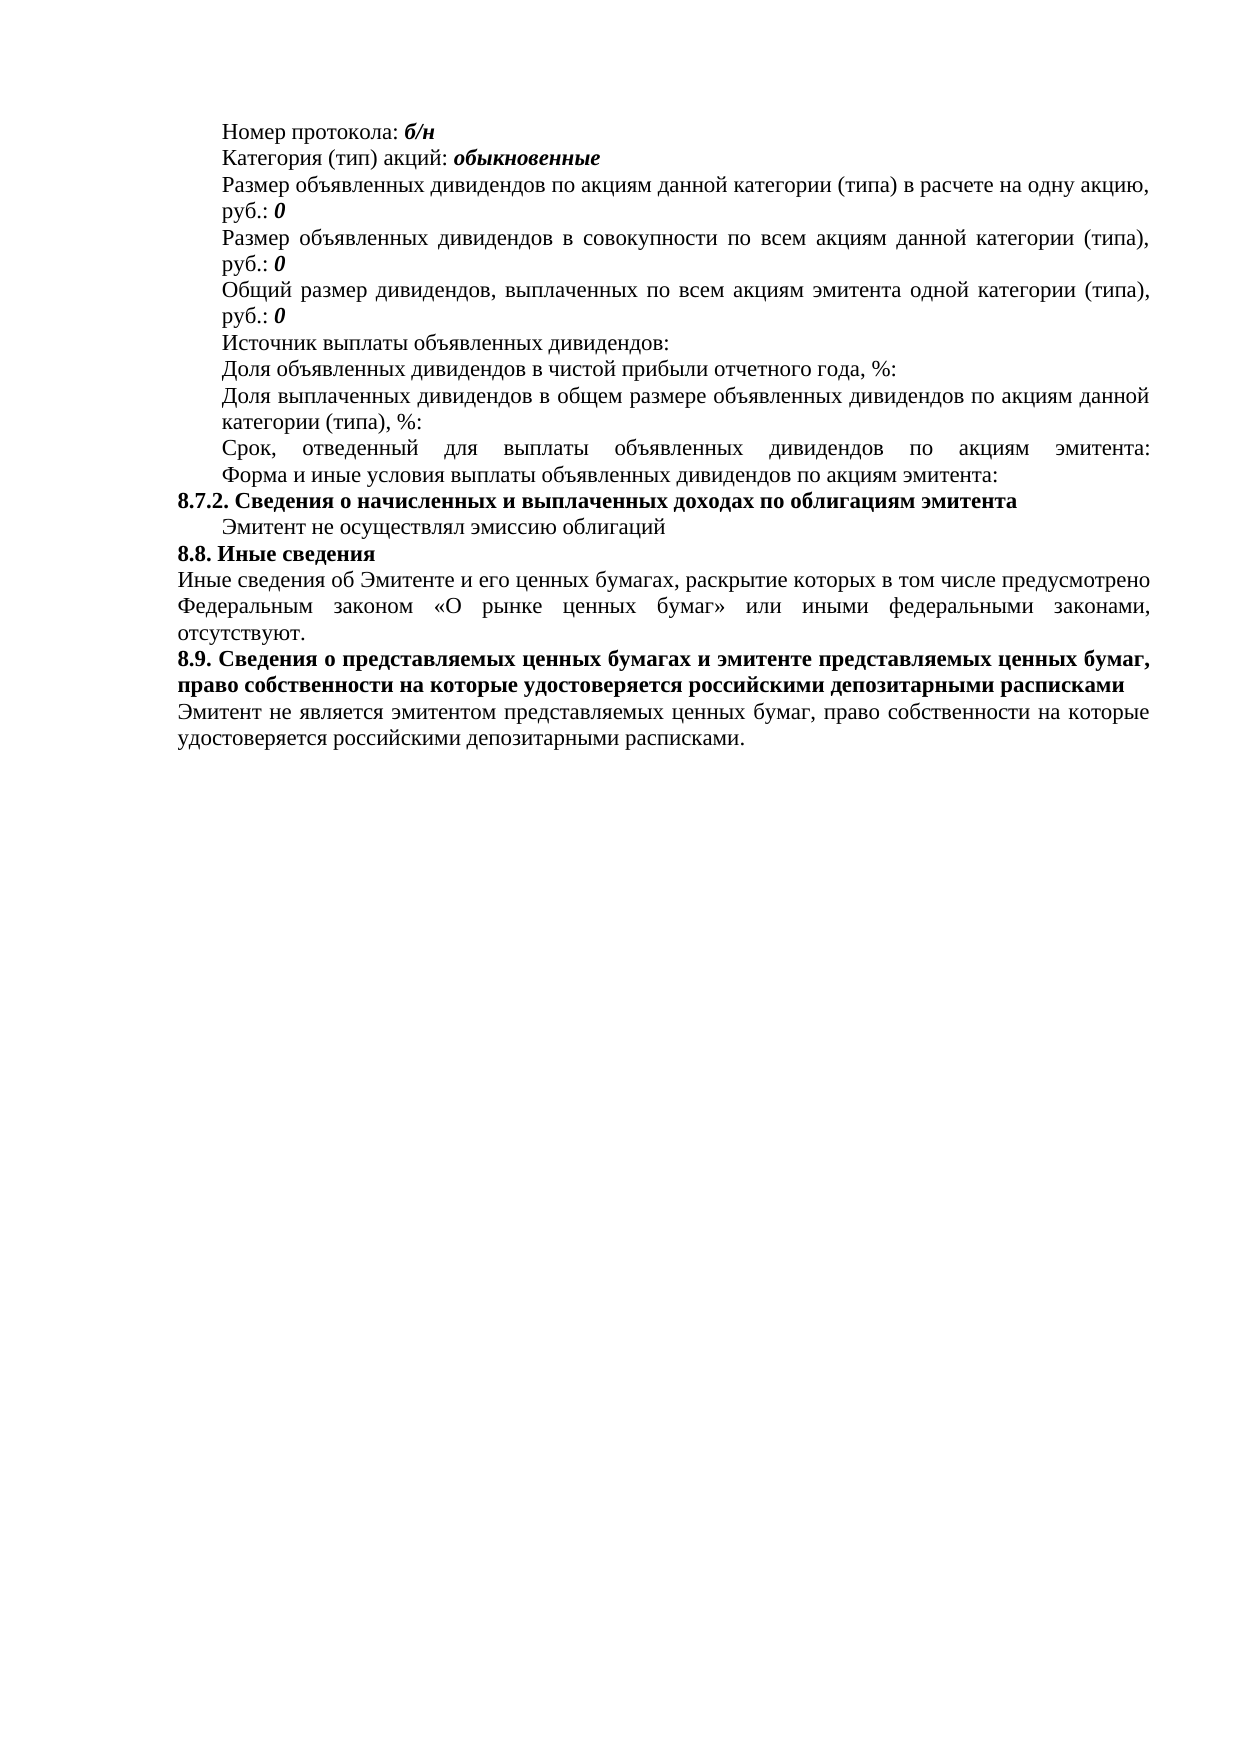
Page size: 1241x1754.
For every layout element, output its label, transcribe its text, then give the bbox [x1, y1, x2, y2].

text Эмитент не осуществлял эмиссию облигаций [222, 513, 1152, 540]
text 8.9. Сведения о представляемых ценных бумагах и эмитенте представляемых ценных бумаг, право собственности на которые удостоверяется российскими депозитарными расписками [177, 645, 1152, 698]
text Иные сведения об Эмитенте и его ценных бумагах, раскрытие которых в том числе предусмотрено Федеральным законом «О рынке ценных бумаг» или иными федеральными законами, отсутствуют. [177, 566, 1152, 645]
text 8.7.2. Сведения о начисленных и выплаченных доходах по облигациям эмитента [177, 487, 1152, 513]
text Эмитент не является эмитентом представляемых ценных бумаг, право собственности на которые удостоверяется российскими депозитарными расписками. [177, 698, 1152, 751]
text 8.8. Иные сведения [177, 540, 1152, 566]
text Номер протокола: б/н [222, 118, 1152, 144]
text Доля выплаченных дивидендов в общем размере объявленных дивидендов по акциям данной категории (типа), %: [222, 382, 1152, 434]
text Доля объявленных дивидендов в чистой прибыли отчетного года, %: [222, 355, 1152, 382]
text Размер объявленных дивидендов в совокупности по всем акциям данной категории (типа), руб.: 0 [222, 223, 1152, 276]
text Срок, отведенный для выплаты объявленных дивидендов по акциям эмитента: Форма и иные условия выплаты объявленных дивидендов по акциям эмитента: [222, 434, 1152, 487]
text Категория (тип) акций: обыкновенные [222, 144, 1152, 171]
text Источник выплаты объявленных дивидендов: [222, 329, 1152, 355]
text Общий размер дивидендов, выплаченных по всем акциям эмитента одной категории (типа), руб.: 0 [222, 276, 1152, 329]
text Размер объявленных дивидендов по акциям данной категории (типа) в расчете на одну акцию, руб.: 0 [222, 171, 1152, 223]
